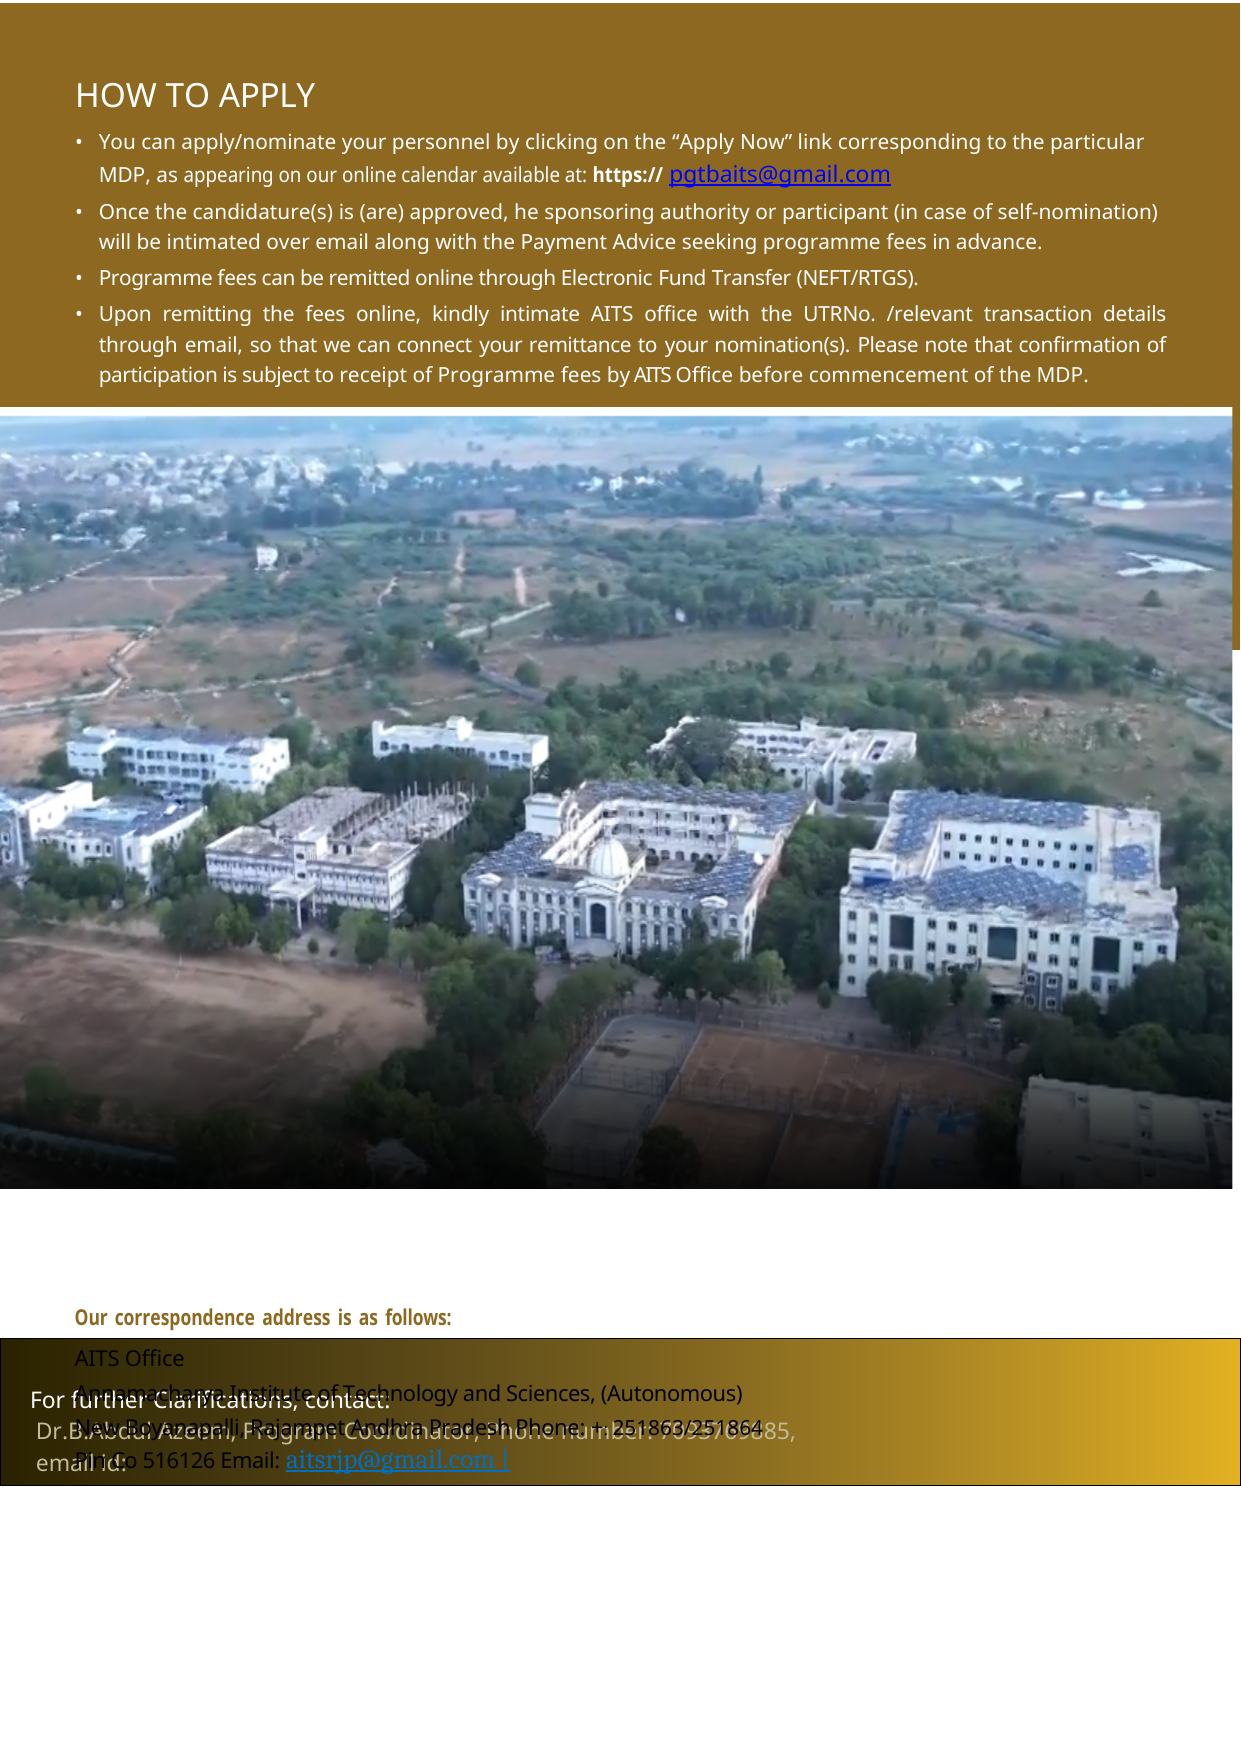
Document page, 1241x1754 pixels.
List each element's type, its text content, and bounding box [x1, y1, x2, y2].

text Annamacharya Institute of Technology and Sciences, (Autonomous) [74, 1377, 1240, 1407]
text Our correspondence address is as follows: [74, 1302, 1240, 1332]
text AITS Office [74, 1343, 1240, 1372]
text New Boyanapalli, Rajampet Andhra Pradesh Phone: +: 251863/251864 [74, 1412, 961, 1442]
picture [0, 407, 1233, 1189]
list Once the candidature(s) is (are) approved, he sponsoring authority or participant (in case of self-nomination) will be intimated over email along with the Payment Advice seeking programme fees in advance. [75, 197, 1166, 255]
list Upon remitting the fees online, kindly intimate AITS office with the UTRNo. /relevant transaction details through email, so that we can connect your remittance to your nomination(s). Please note that confirmation of participation is subject to receipt of Programme fees by AITS Office before commencement of the MDP. [75, 299, 1167, 389]
list You can apply/nominate your personnel by clicking on the “Apply Now” link corresponding to the particular MDP, as appearing on our online calendar available at: https:// pgtbaits@gmail.com [75, 127, 1166, 189]
list Programme fees can be remitted online through Electronic Fund Transfer (NEFT/RTGS). [75, 263, 1240, 291]
picture [1, 1339, 1240, 1485]
subtitle HOW TO APPLY [75, 71, 1240, 117]
text Pin Co 516126 Email: aitsrjp@gmail.com | [74, 1447, 1240, 1474]
